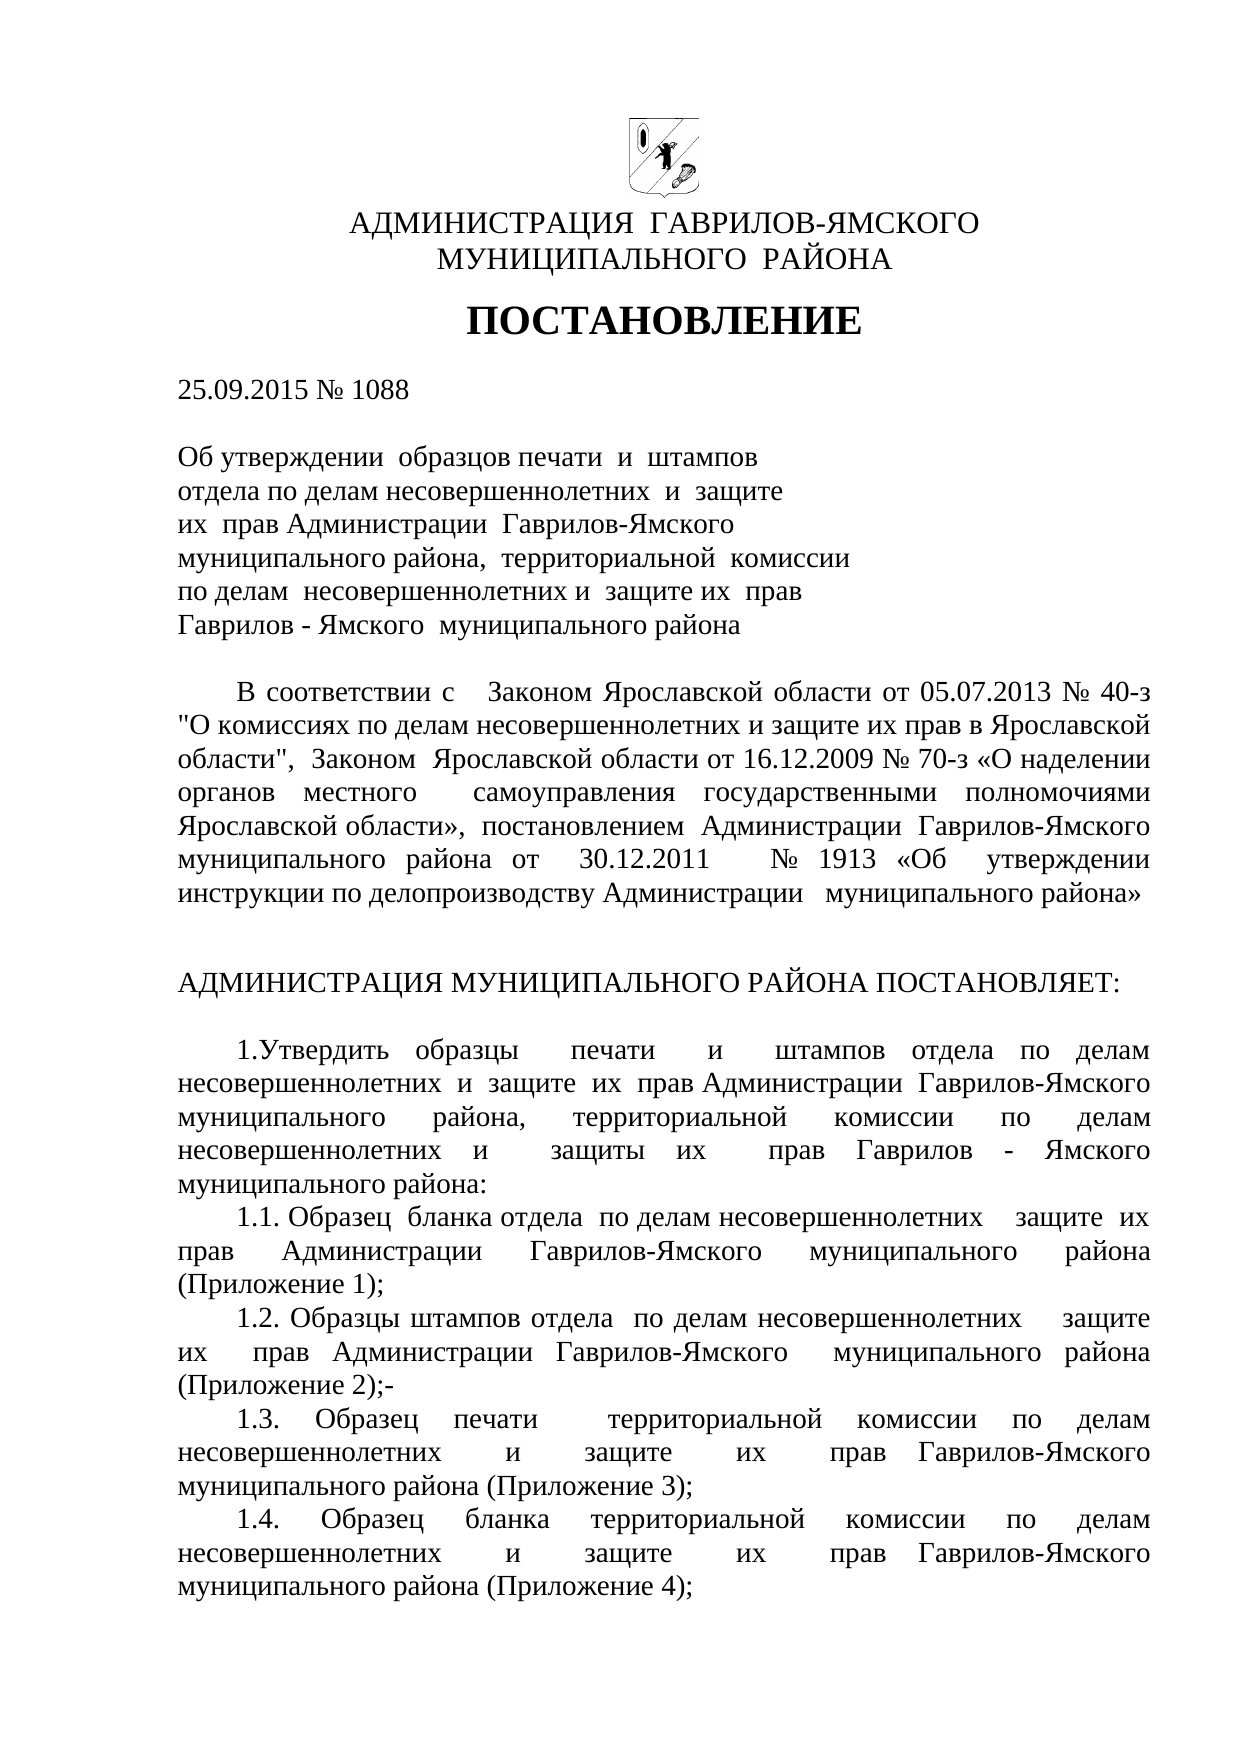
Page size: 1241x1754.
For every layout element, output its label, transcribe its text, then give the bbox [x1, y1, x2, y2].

picture [629, 118, 699, 198]
text МУНИЦИПАЛЬНОГО РАЙОНА [177, 240, 1152, 276]
text 25.09.2015 № 1088 [177, 372, 1152, 406]
text 1.1. Образец бланка отдела по делам несовершеннолетних защите их прав Администрации Гаврилов-Ямского муниципального района (Приложение 1); [177, 1199, 1152, 1300]
text 1.Утвердить образцы печати и штампов отдела по делам несовершеннолетних и защите их прав Администрации Гаврилов-Ямского муниципального района, территориальной комиссии по делам несовершеннолетних и защиты их прав Гаврилов - Ямского муниципального района: [177, 1032, 1152, 1199]
text ПОСТАНОВЛЕНИЕ [177, 295, 1152, 343]
text Гаврилов - Ямского муниципального района [177, 607, 1152, 640]
text отдела по делам несовершеннолетних и защите [177, 473, 1152, 506]
text муниципального района, территориальной комиссии [177, 540, 1152, 573]
text В соответствии с Законом Ярославской области от 05.07.2013 № 40-з "О комиссиях по делам несовершеннолетних и защите их прав в Ярославской области", Законом Ярославской области от 16.12.2009 № 70-з «О наделении органов местного самоуправления государственными полномочиями Ярославской области», постановлением Администрации Гаврилов-Ямского муниципального района от 30.12.2011 № 1913 «Об утверждении инструкции по делопроизводству Администрации муниципального района» [177, 674, 1152, 909]
list 1.2. Образцы штампов отдела по делам несовершеннолетних защите их прав Администрации Гаврилов-Ямского муниципального района (Приложение 2);- [177, 1300, 1152, 1401]
text АДМИНИСТРАЦИЯ ГАВРИЛОВ-ЯМСКОГО [177, 204, 1152, 240]
list 1.3. Образец печати территориальной комиссии по делам несовершеннолетних и защите их прав Гаврилов-Ямского муниципального района (Приложение 3); [177, 1401, 1152, 1501]
text по делам несовершеннолетних и защите их прав [177, 573, 1152, 607]
text их прав Администрации Гаврилов-Ямского [177, 506, 1152, 540]
text Об утверждении образцов печати и штампов [177, 439, 1152, 473]
list 1.4. Образец бланка территориальной комиссии по делам несовершеннолетних и защите их прав Гаврилов-Ямского муниципального района (Приложение 4); [177, 1501, 1152, 1602]
text АДМИНИСТРАЦИЯ МУНИЦИПАЛЬНОГО РАЙОНА ПОСТАНОВЛЯЕТ: [177, 965, 1152, 998]
